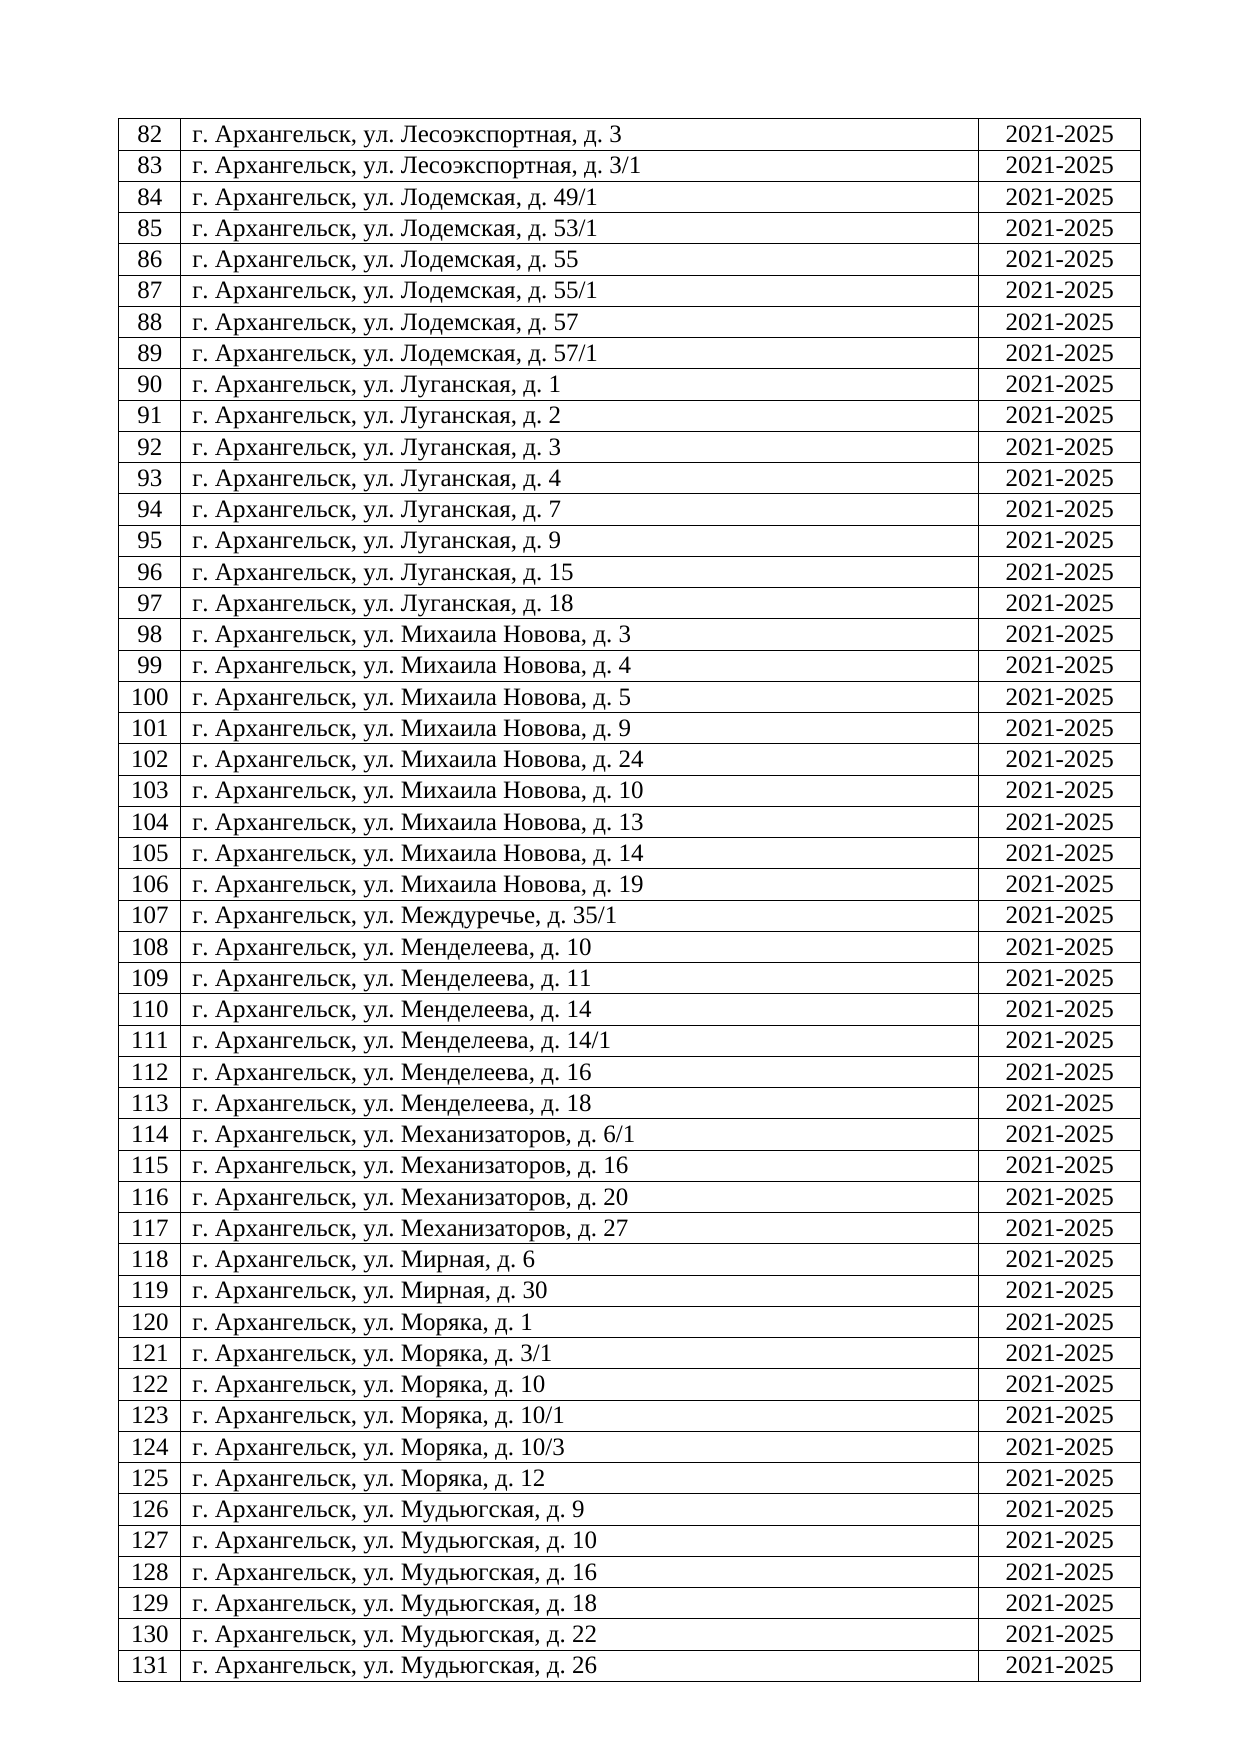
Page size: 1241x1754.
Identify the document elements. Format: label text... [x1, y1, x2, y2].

table_cell г. Архангельск, ул. Моряка, д. 10 [181, 1369, 978, 1399]
table_cell 2021-2025 [979, 1588, 1140, 1618]
table_cell 2021-2025 [979, 276, 1140, 306]
table_cell 2021-2025 [979, 463, 1140, 493]
table_cell 86 [119, 244, 180, 274]
table_cell 91 [119, 401, 180, 431]
table_cell г. Архангельск, ул. Лодемская, д. 57/1 [181, 338, 978, 368]
table_cell г. Архангельск, ул. Мудьюгская, д. 22 [181, 1619, 978, 1649]
table_cell г. Архангельск, ул. Моряка, д. 12 [181, 1463, 978, 1493]
table_cell 130 [119, 1619, 180, 1649]
table_cell 101 [119, 713, 180, 743]
table_cell 104 [119, 807, 180, 837]
table_cell г. Архангельск, ул. Моряка, д. 10/1 [181, 1401, 978, 1431]
table_cell 2021-2025 [979, 1151, 1140, 1181]
table_cell 113 [119, 1088, 180, 1118]
table_cell 2021-2025 [979, 713, 1140, 743]
table_cell г. Архангельск, ул. Лесоэкспортная, д. 3 [181, 119, 978, 149]
table_cell 2021-2025 [979, 1182, 1140, 1212]
table_cell 2021-2025 [979, 1307, 1140, 1337]
table_cell 2021-2025 [979, 526, 1140, 556]
table_cell г. Архангельск, ул. Михаила Новова, д. 9 [181, 713, 978, 743]
table_cell г. Архангельск, ул. Мудьюгская, д. 18 [181, 1588, 978, 1618]
table_cell 2021-2025 [979, 1244, 1140, 1274]
table_cell 121 [119, 1338, 180, 1368]
table_cell 2021-2025 [979, 651, 1140, 681]
table_cell г. Архангельск, ул. Луганская, д. 9 [181, 526, 978, 556]
table_cell 88 [119, 307, 180, 337]
table_cell 2021-2025 [979, 1026, 1140, 1056]
table_cell г. Архангельск, ул. Лодемская, д. 55/1 [181, 276, 978, 306]
table_cell 2021-2025 [979, 338, 1140, 368]
table_cell г. Архангельск, ул. Луганская, д. 2 [181, 401, 978, 431]
table_cell г. Архангельск, ул. Механизаторов, д. 6/1 [181, 1119, 978, 1149]
table_cell г. Архангельск, ул. Лесоэкспортная, д. 3/1 [181, 151, 978, 181]
table_cell 2021-2025 [979, 963, 1140, 993]
table_cell 2021-2025 [979, 401, 1140, 431]
table_cell г. Архангельск, ул. Лодемская, д. 53/1 [181, 213, 978, 243]
table_cell 128 [119, 1557, 180, 1587]
table_cell 2021-2025 [979, 307, 1140, 337]
table_cell 118 [119, 1244, 180, 1274]
table_cell г. Архангельск, ул. Менделеева, д. 11 [181, 963, 978, 993]
table_cell г. Архангельск, ул. Луганская, д. 7 [181, 494, 978, 524]
table_cell г. Архангельск, ул. Менделеева, д. 14/1 [181, 1026, 978, 1056]
table_cell 2021-2025 [979, 1619, 1140, 1649]
table_cell 2021-2025 [979, 588, 1140, 618]
table_cell г. Архангельск, ул. Лодемская, д. 57 [181, 307, 978, 337]
table_cell 115 [119, 1151, 180, 1181]
table_cell г. Архангельск, ул. Лодемская, д. 55 [181, 244, 978, 274]
table_cell 122 [119, 1369, 180, 1399]
table_cell г. Архангельск, ул. Михаила Новова, д. 13 [181, 807, 978, 837]
table_cell г. Архангельск, ул. Моряка, д. 1 [181, 1307, 978, 1337]
table_cell 100 [119, 682, 180, 712]
table_cell 116 [119, 1182, 180, 1212]
table_cell г. Архангельск, ул. Мудьюгская, д. 16 [181, 1557, 978, 1587]
table_cell г. Архангельск, ул. Михаила Новова, д. 3 [181, 619, 978, 649]
table_cell 2021-2025 [979, 932, 1140, 962]
table_cell г. Архангельск, ул. Мудьюгская, д. 9 [181, 1494, 978, 1524]
table_cell 2021-2025 [979, 432, 1140, 462]
table_cell 98 [119, 619, 180, 649]
table_cell г. Архангельск, ул. Мирная, д. 6 [181, 1244, 978, 1274]
table_cell г. Архангельск, ул. Мирная, д. 30 [181, 1276, 978, 1306]
table_cell 2021-2025 [979, 494, 1140, 524]
table_cell 2021-2025 [979, 557, 1140, 587]
table_cell г. Архангельск, ул. Лодемская, д. 49/1 [181, 182, 978, 212]
table_cell 2021-2025 [979, 1057, 1140, 1087]
table_cell 2021-2025 [979, 682, 1140, 712]
table_cell 84 [119, 182, 180, 212]
table_cell 97 [119, 588, 180, 618]
table_cell 123 [119, 1401, 180, 1431]
table_cell 2021-2025 [979, 182, 1140, 212]
table_cell 114 [119, 1119, 180, 1149]
table_cell г. Архангельск, ул. Михаила Новова, д. 24 [181, 744, 978, 774]
table_cell 2021-2025 [979, 1463, 1140, 1493]
table_cell 108 [119, 932, 180, 962]
table_cell 119 [119, 1276, 180, 1306]
table_cell 87 [119, 276, 180, 306]
table_cell г. Архангельск, ул. Моряка, д. 10/3 [181, 1432, 978, 1462]
table_cell г. Архангельск, ул. Механизаторов, д. 20 [181, 1182, 978, 1212]
table_cell г. Архангельск, ул. Механизаторов, д. 16 [181, 1151, 978, 1181]
table_cell 112 [119, 1057, 180, 1087]
table_cell 2021-2025 [979, 151, 1140, 181]
table_cell 2021-2025 [979, 1432, 1140, 1462]
table_cell 2021-2025 [979, 838, 1140, 868]
table_cell г. Архангельск, ул. Мудьюгская, д. 10 [181, 1526, 978, 1556]
table_cell 125 [119, 1463, 180, 1493]
table_cell 83 [119, 151, 180, 181]
table_cell 94 [119, 494, 180, 524]
table_cell г. Архангельск, ул. Михаила Новова, д. 5 [181, 682, 978, 712]
table_cell 2021-2025 [979, 1526, 1140, 1556]
table_cell 2021-2025 [979, 744, 1140, 774]
table_cell 93 [119, 463, 180, 493]
table_cell 2021-2025 [979, 369, 1140, 399]
table_cell 106 [119, 869, 180, 899]
table_cell 117 [119, 1213, 180, 1243]
table_cell 95 [119, 526, 180, 556]
table_cell 111 [119, 1026, 180, 1056]
table_cell г. Архангельск, ул. Луганская, д. 1 [181, 369, 978, 399]
table_cell г. Архангельск, ул. Михаила Новова, д. 19 [181, 869, 978, 899]
table_cell 2021-2025 [979, 1213, 1140, 1243]
table_cell 2021-2025 [979, 244, 1140, 274]
table_cell 127 [119, 1526, 180, 1556]
table_cell 110 [119, 994, 180, 1024]
table_cell 129 [119, 1588, 180, 1618]
table_cell 89 [119, 338, 180, 368]
table_cell г. Архангельск, ул. Механизаторов, д. 27 [181, 1213, 978, 1243]
table_cell 85 [119, 213, 180, 243]
table_cell 2021-2025 [979, 1651, 1140, 1681]
table_cell г. Архангельск, ул. Междуречье, д. 35/1 [181, 901, 978, 931]
table_cell 2021-2025 [979, 901, 1140, 931]
table_cell 109 [119, 963, 180, 993]
table_cell г. Архангельск, ул. Луганская, д. 4 [181, 463, 978, 493]
table_cell 2021-2025 [979, 1119, 1140, 1149]
table_cell 2021-2025 [979, 776, 1140, 806]
table_cell 105 [119, 838, 180, 868]
table_cell 120 [119, 1307, 180, 1337]
table_cell 103 [119, 776, 180, 806]
table_cell 2021-2025 [979, 994, 1140, 1024]
table_cell 131 [119, 1651, 180, 1681]
table_cell 82 [119, 119, 180, 149]
table_cell 107 [119, 901, 180, 931]
table_cell г. Архангельск, ул. Луганская, д. 15 [181, 557, 978, 587]
table_cell г. Архангельск, ул. Менделеева, д. 10 [181, 932, 978, 962]
table_cell 2021-2025 [979, 807, 1140, 837]
table_cell 124 [119, 1432, 180, 1462]
table_cell 2021-2025 [979, 1369, 1140, 1399]
table_cell 2021-2025 [979, 1338, 1140, 1368]
table_cell 2021-2025 [979, 119, 1140, 149]
table_cell 2021-2025 [979, 1494, 1140, 1524]
table_cell г. Архангельск, ул. Луганская, д. 18 [181, 588, 978, 618]
table_cell г. Архангельск, ул. Моряка, д. 3/1 [181, 1338, 978, 1368]
table_cell 99 [119, 651, 180, 681]
table_cell 90 [119, 369, 180, 399]
table_cell 2021-2025 [979, 1557, 1140, 1587]
table_cell г. Архангельск, ул. Менделеева, д. 18 [181, 1088, 978, 1118]
table_cell 2021-2025 [979, 869, 1140, 899]
table_cell 2021-2025 [979, 213, 1140, 243]
table_cell 2021-2025 [979, 1276, 1140, 1306]
table_cell г. Архангельск, ул. Луганская, д. 3 [181, 432, 978, 462]
table_cell г. Архангельск, ул. Михаила Новова, д. 10 [181, 776, 978, 806]
table_cell 2021-2025 [979, 1401, 1140, 1431]
table_cell г. Архангельск, ул. Михаила Новова, д. 4 [181, 651, 978, 681]
table_cell 2021-2025 [979, 1088, 1140, 1118]
table_cell г. Архангельск, ул. Михаила Новова, д. 14 [181, 838, 978, 868]
table_cell г. Архангельск, ул. Менделеева, д. 14 [181, 994, 978, 1024]
table_cell 96 [119, 557, 180, 587]
table_cell 102 [119, 744, 180, 774]
table_cell 126 [119, 1494, 180, 1524]
table_cell 2021-2025 [979, 619, 1140, 649]
table_cell г. Архангельск, ул. Менделеева, д. 16 [181, 1057, 978, 1087]
table_cell г. Архангельск, ул. Мудьюгская, д. 26 [181, 1651, 978, 1681]
table_cell 92 [119, 432, 180, 462]
